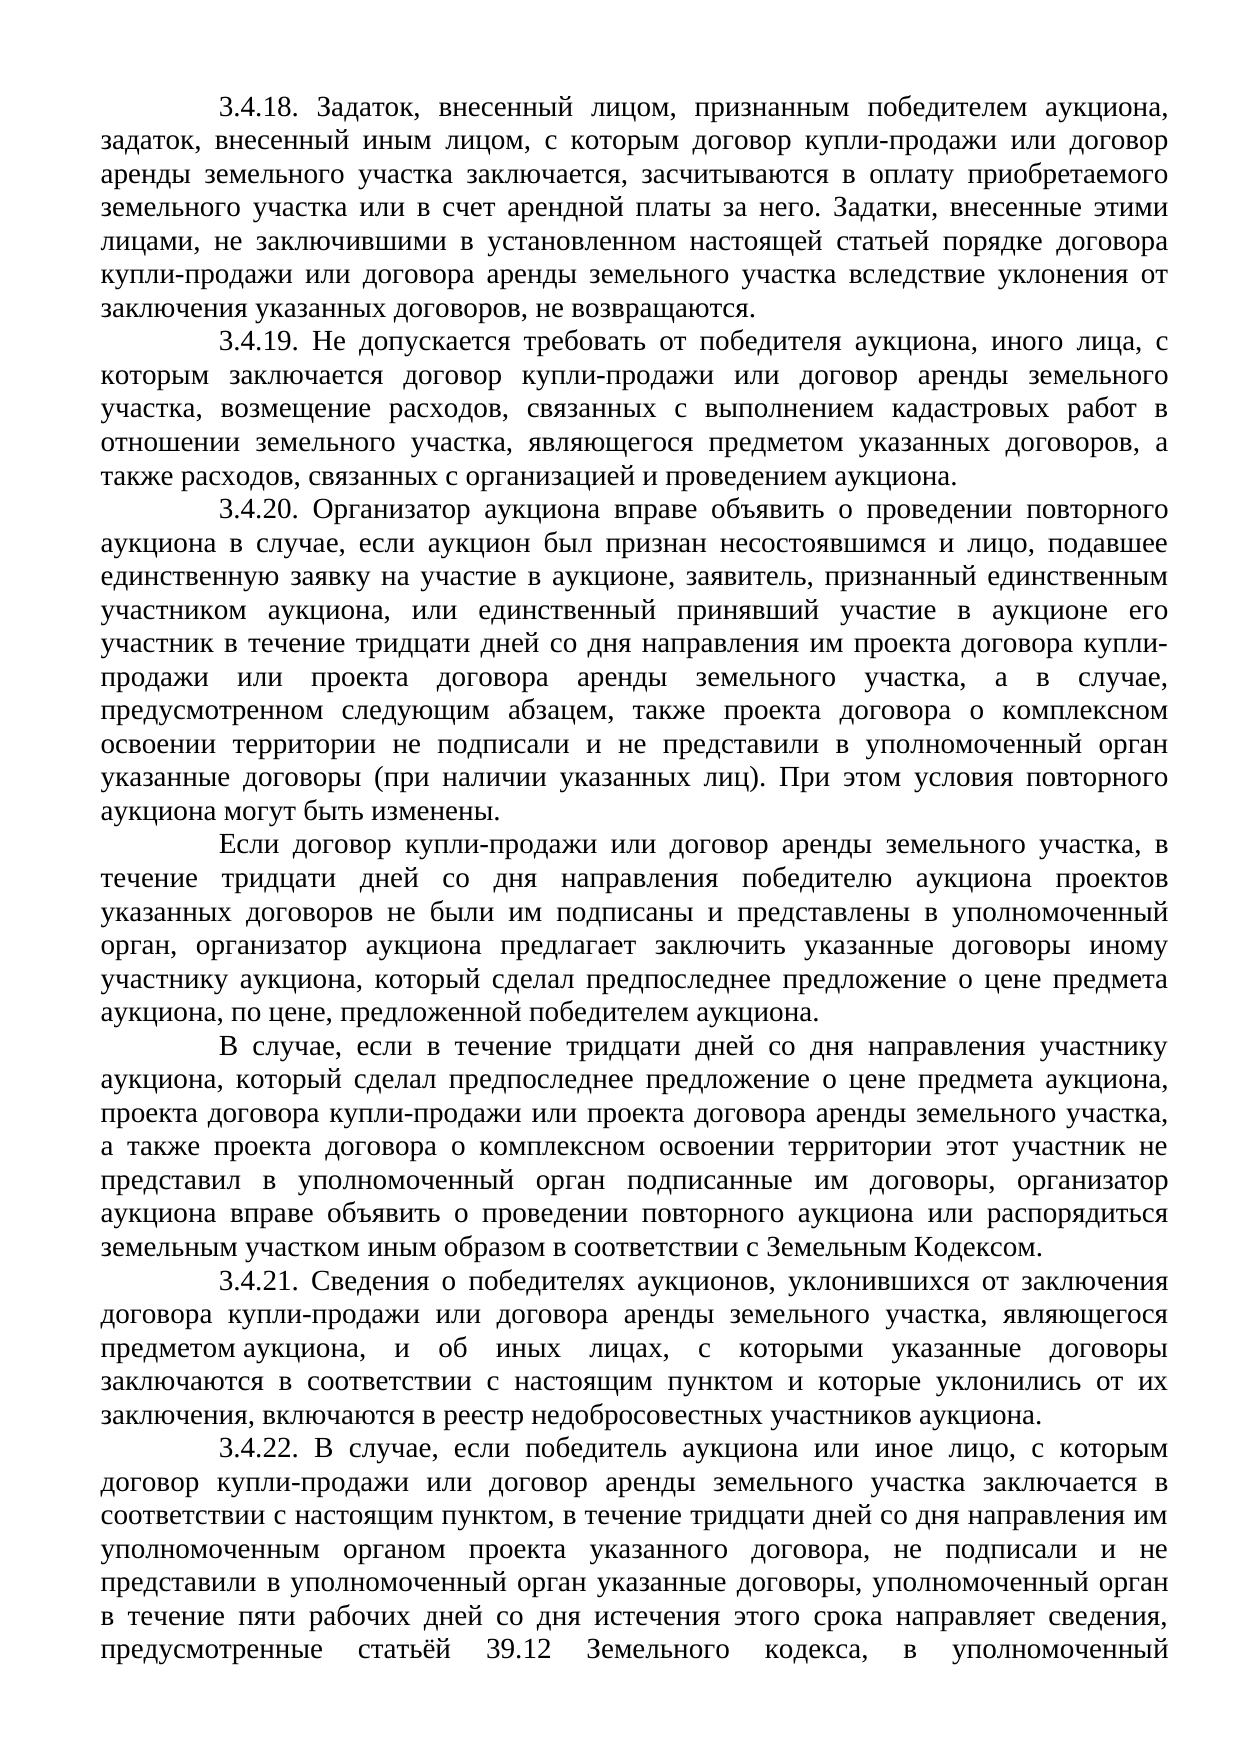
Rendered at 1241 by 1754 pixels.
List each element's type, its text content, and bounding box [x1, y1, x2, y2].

text 3.4.18. Задаток, внесенный лицом, признанным победителем аукциона, задаток, внесенный иным лицом, с которым договор купли-продажи или договор аренды земельного участка заключается, засчитываются в оплату приобретаемого земельного участка или в счет арендной платы за него. Задатки, внесенные этими лицами, не заключившими в установленном настоящей статьей порядке договора купли-продажи или договора аренды земельного участка вследствие уклонения от заключения указанных договоров, не возвращаются. [100, 89, 1169, 323]
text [100, 1430, 1169, 1665]
text Если договор купли-продажи или договор аренды земельного участка, в течение тридцати дней со дня направления победителю аукциона проектов указанных договоров не были им подписаны и представлены в уполномоченный орган, организатор аукциона предлагает заключить указанные договоры иному участнику аукциона, который сделал предпоследнее предложение о цене предмета аукциона, по цене, предложенной победителем аукциона. [100, 827, 1169, 1028]
text 3.4.20. Организатор аукциона вправе объявить о проведении повторного аукциона в случае, если аукцион был признан несостоявшимся и лицо, подавшее единственную заявку на участие в аукционе, заявитель, признанный единственным участником аукциона, или единственный принявший участие в аукционе его участник в течение тридцати дней со дня направления им проекта договора купли-продажи или проекта договора аренды земельного участка, а в случае, предусмотренном следующим абзацем, также проекта договора о комплексном освоении территории не подписали и не представили в уполномоченный орган указанные договоры (при наличии указанных лиц). При этом условия повторного аукциона могут быть изменены. [100, 491, 1169, 827]
text В случае, если в течение тридцати дней со дня направления участнику аукциона, который сделал предпоследнее предложение о цене предмета аукциона, проекта договора купли-продажи или проекта договора аренды земельного участка, а также проекта договора о комплексном освоении территории этот участник не представил в уполномоченный орган подписанные им договоры, организатор аукциона вправе объявить о проведении повторного аукциона или распорядиться земельным участком иным образом в соответствии с Земельным Кодексом. [100, 1028, 1169, 1263]
text 3.4.19. Не допускается требовать от победителя аукциона, иного лица, с которым заключается договор купли-продажи или договор аренды земельного участка, возмещение расходов, связанных с выполнением кадастровых работ в отношении земельного участка, являющегося предметом указанных договоров, а также расходов, связанных с организацией и проведением аукциона. [100, 323, 1169, 491]
text 3.4.21. Сведения о победителях аукционов, уклонившихся от заключения договора купли-продажи или договора аренды земельного участка, являющегося предметом аукциона, и об иных лицах, с которыми указанные договоры заключаются в соответствии с настоящим пунктом и которые уклонились от их заключения, включаются в реестр недобросовестных участников аукциона. [100, 1263, 1169, 1430]
